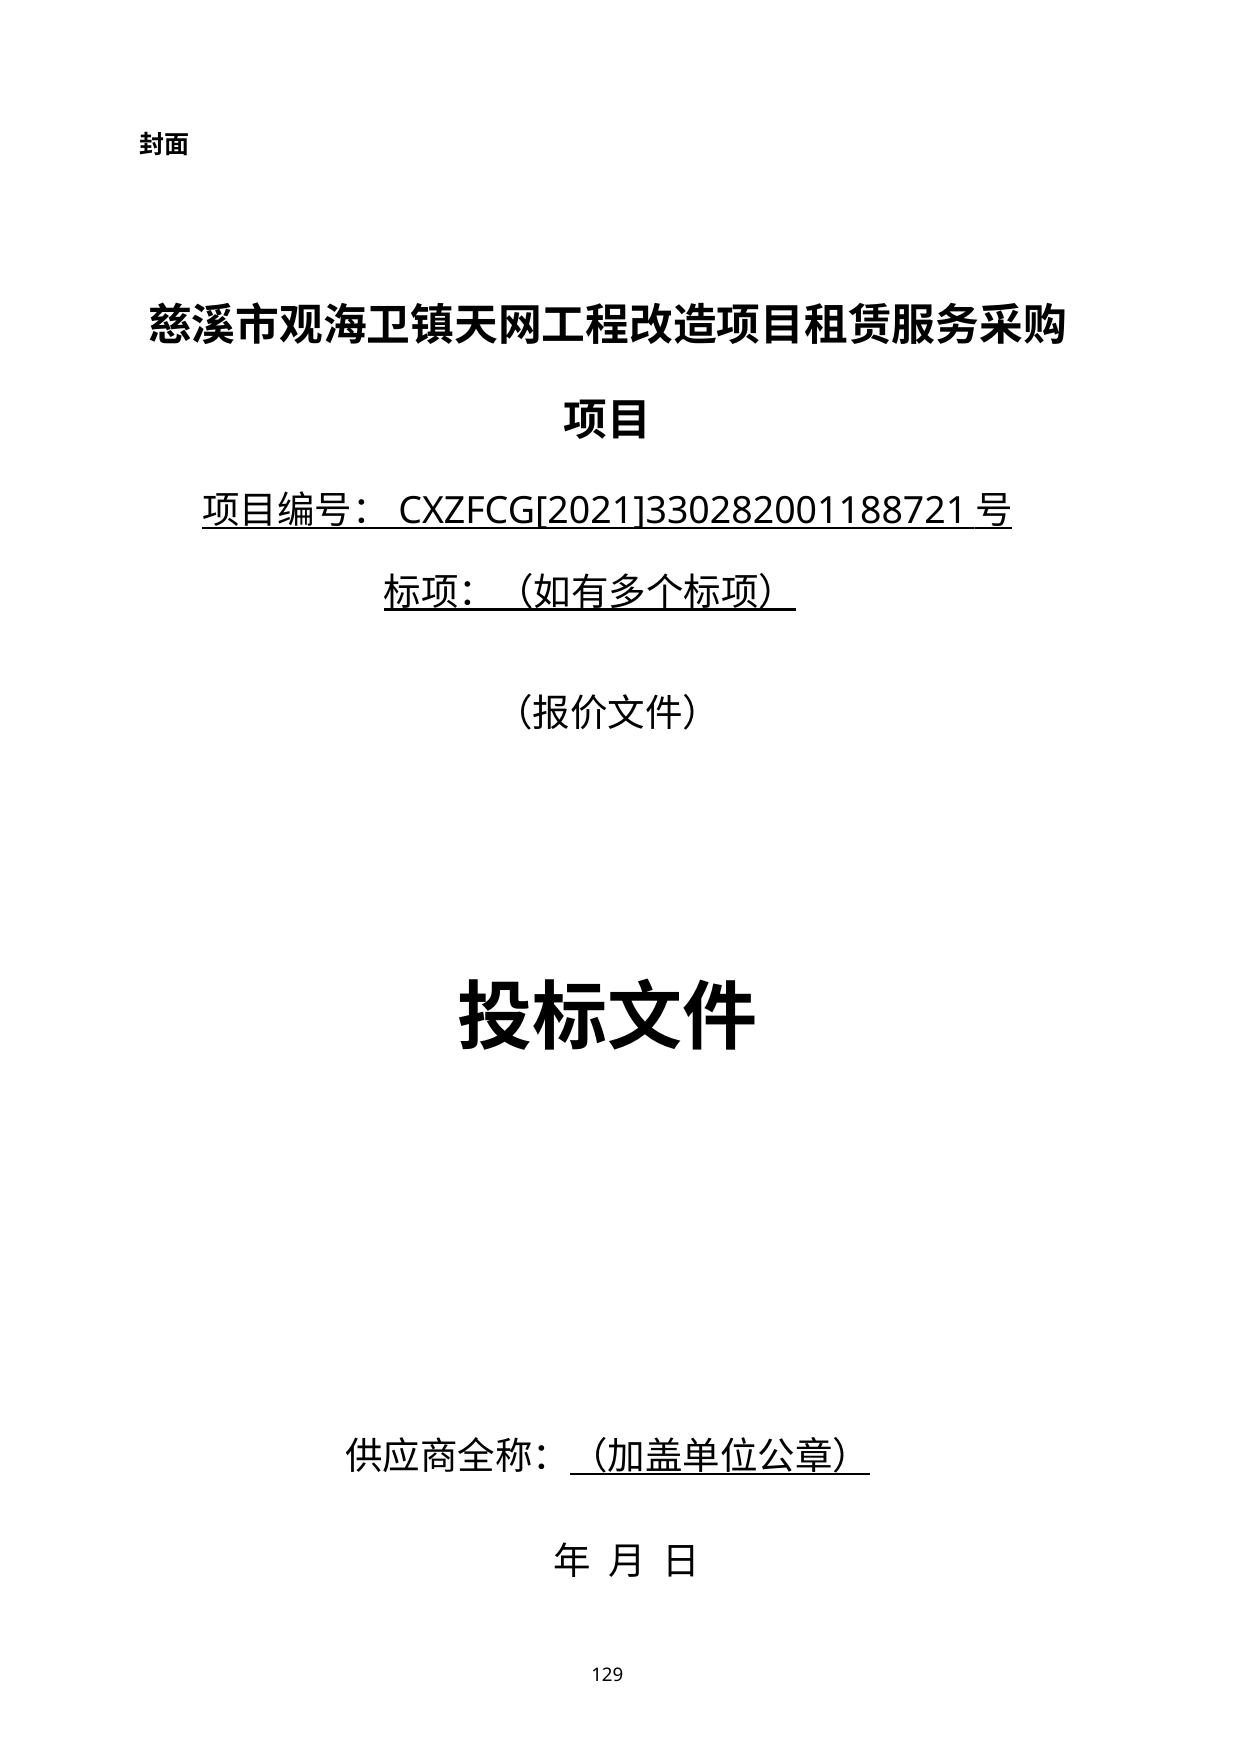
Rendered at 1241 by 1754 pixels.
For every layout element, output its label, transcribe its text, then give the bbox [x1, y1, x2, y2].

text 标项：（如有多个标项） [139, 562, 1075, 616]
text 供应商全称：（加盖单位公章） [139, 1426, 1075, 1480]
text 年 月 日 [139, 1541, 1075, 1583]
text 项目编号： CXZFCG[2021]330282001188721号 [139, 480, 1075, 534]
text 投标文件 [139, 957, 1075, 1066]
text 封面 [139, 118, 1075, 162]
text 慈溪市观海卫镇天网工程改造项目租赁服务采购项目 [139, 290, 1075, 448]
text （报价文件） [139, 683, 1075, 737]
